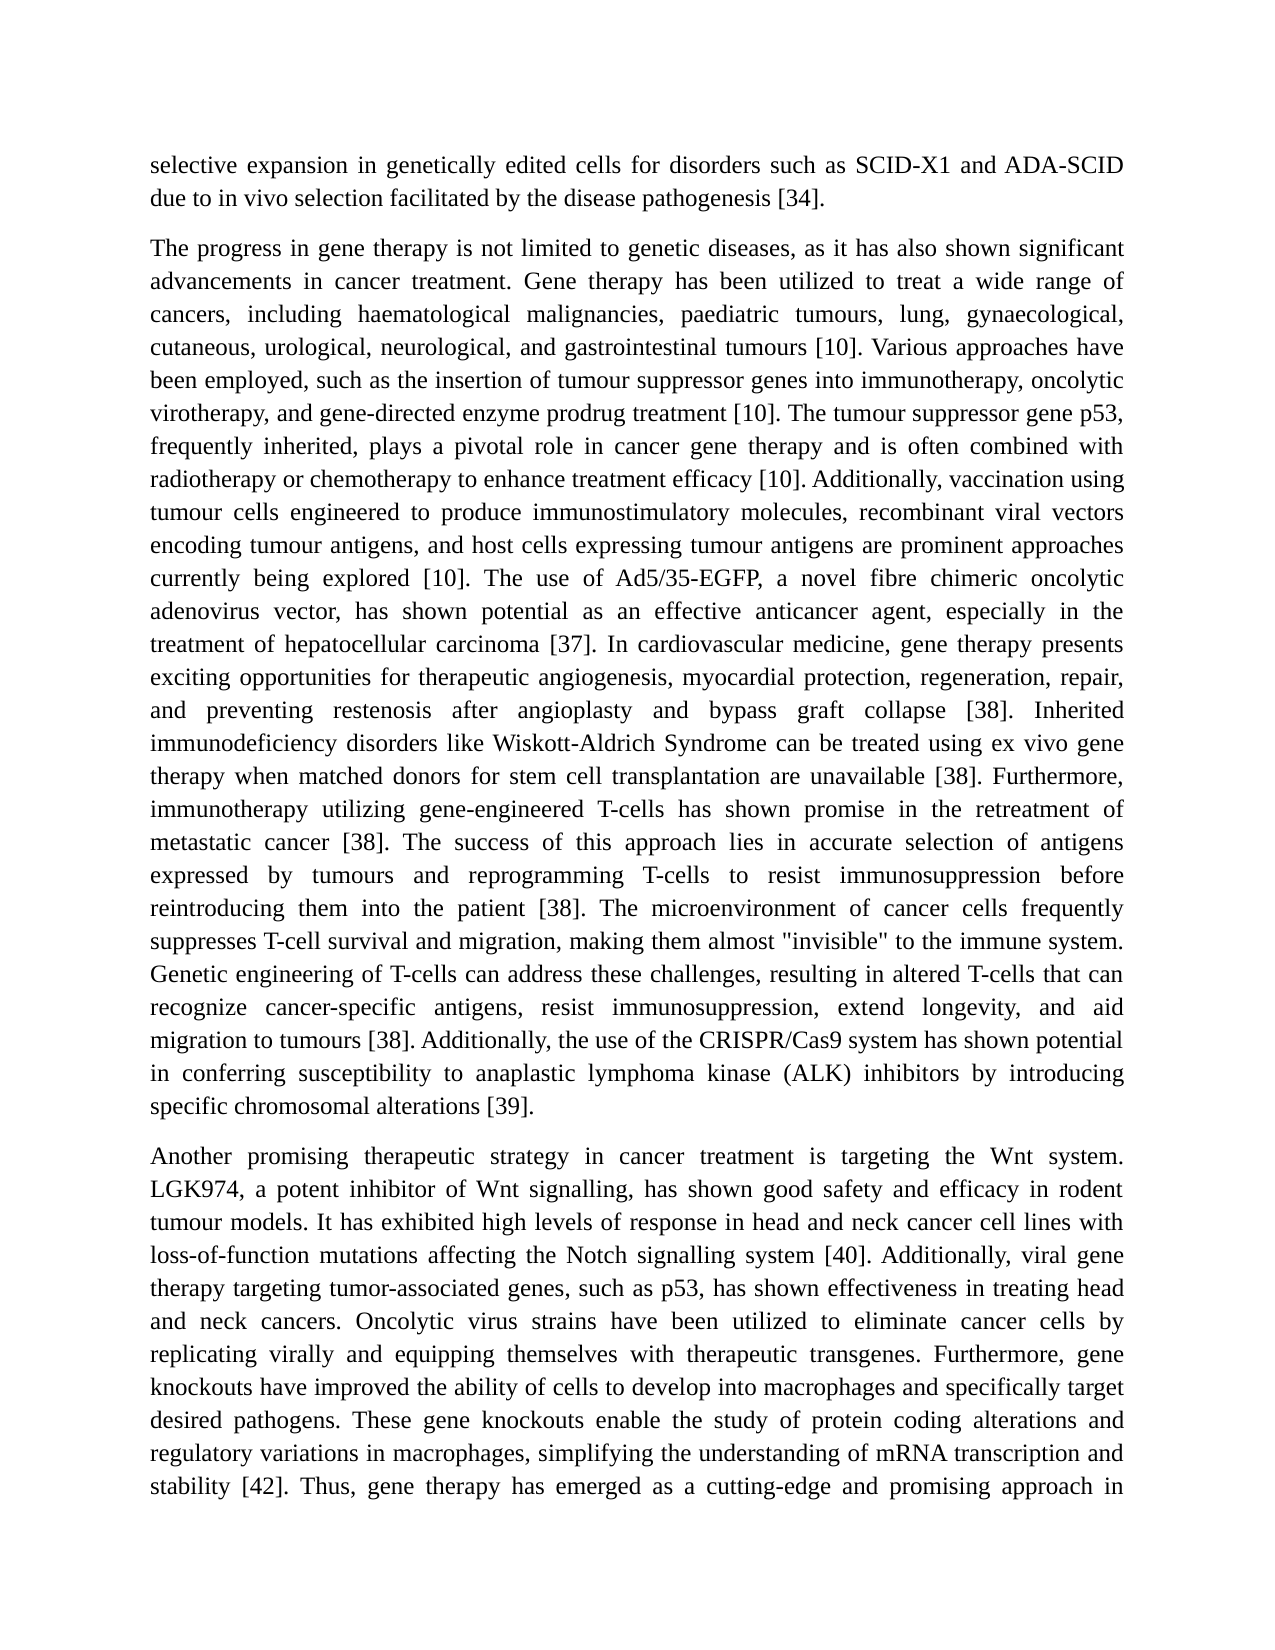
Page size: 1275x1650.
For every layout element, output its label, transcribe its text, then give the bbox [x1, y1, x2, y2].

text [150, 150, 1125, 212]
text The progress in gene therapy is not limited to genetic diseases, as it has also shown significant advancements in cancer treatment. Gene therapy has been utilized to treat a wide range of cancers, including haematological malignancies, paediatric tumours, lung, gynaecological, cutaneous, urological, neurological, and gastrointestinal tumours [10]. Various approaches have been employed, such as the insertion of tumour suppressor genes into immunotherapy, oncolytic virotherapy, and gene-directed enzyme prodrug treatment [10]. The tumour suppressor gene p53, frequently inherited, plays a pivotal role in cancer gene therapy and is often combined with radiotherapy or chemotherapy to enhance treatment efficacy [10]. Additionally, vaccination using tumour cells engineered to produce immunostimulatory molecules, recombinant viral vectors encoding tumour antigens, and host cells expressing tumour antigens are prominent approaches currently being explored [10]. The use of Ad5/35-EGFP, a novel fibre chimeric oncolytic adenovirus vector, has shown potential as an effective anticancer agent, especially in the treatment of hepatocellular carcinoma [37]. In cardiovascular medicine, gene therapy presents exciting opportunities for therapeutic angiogenesis, myocardial protection, regeneration, repair, and preventing restenosis after angioplasty and bypass graft collapse [38]. Inherited immunodeficiency disorders like Wiskott-Aldrich Syndrome can be treated using ex vivo gene therapy when matched donors for stem cell transplantation are unavailable [38]. Furthermore, immunotherapy utilizing gene-engineered T-cells has shown promise in the retreatment of metastatic cancer [38]. The success of this approach lies in accurate selection of antigens expressed by tumours and reprogramming T-cells to resist immunosuppression before reintroducing them into the patient [38]. The microenvironment of cancer cells frequently suppresses T-cell survival and migration, making them almost "invisible" to the immune system. Genetic engineering of T-cells can address these challenges, resulting in altered T-cells that can recognize cancer-specific antigens, resist immunosuppression, extend longevity, and aid migration to tumours [38]. Additionally, the use of the CRISPR/Cas9 system has shown potential in conferring susceptibility to anaplastic lymphoma kinase (ALK) inhibitors by introducing specific chromosomal alterations [39]. [150, 233, 1125, 1120]
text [150, 1141, 1125, 1500]
